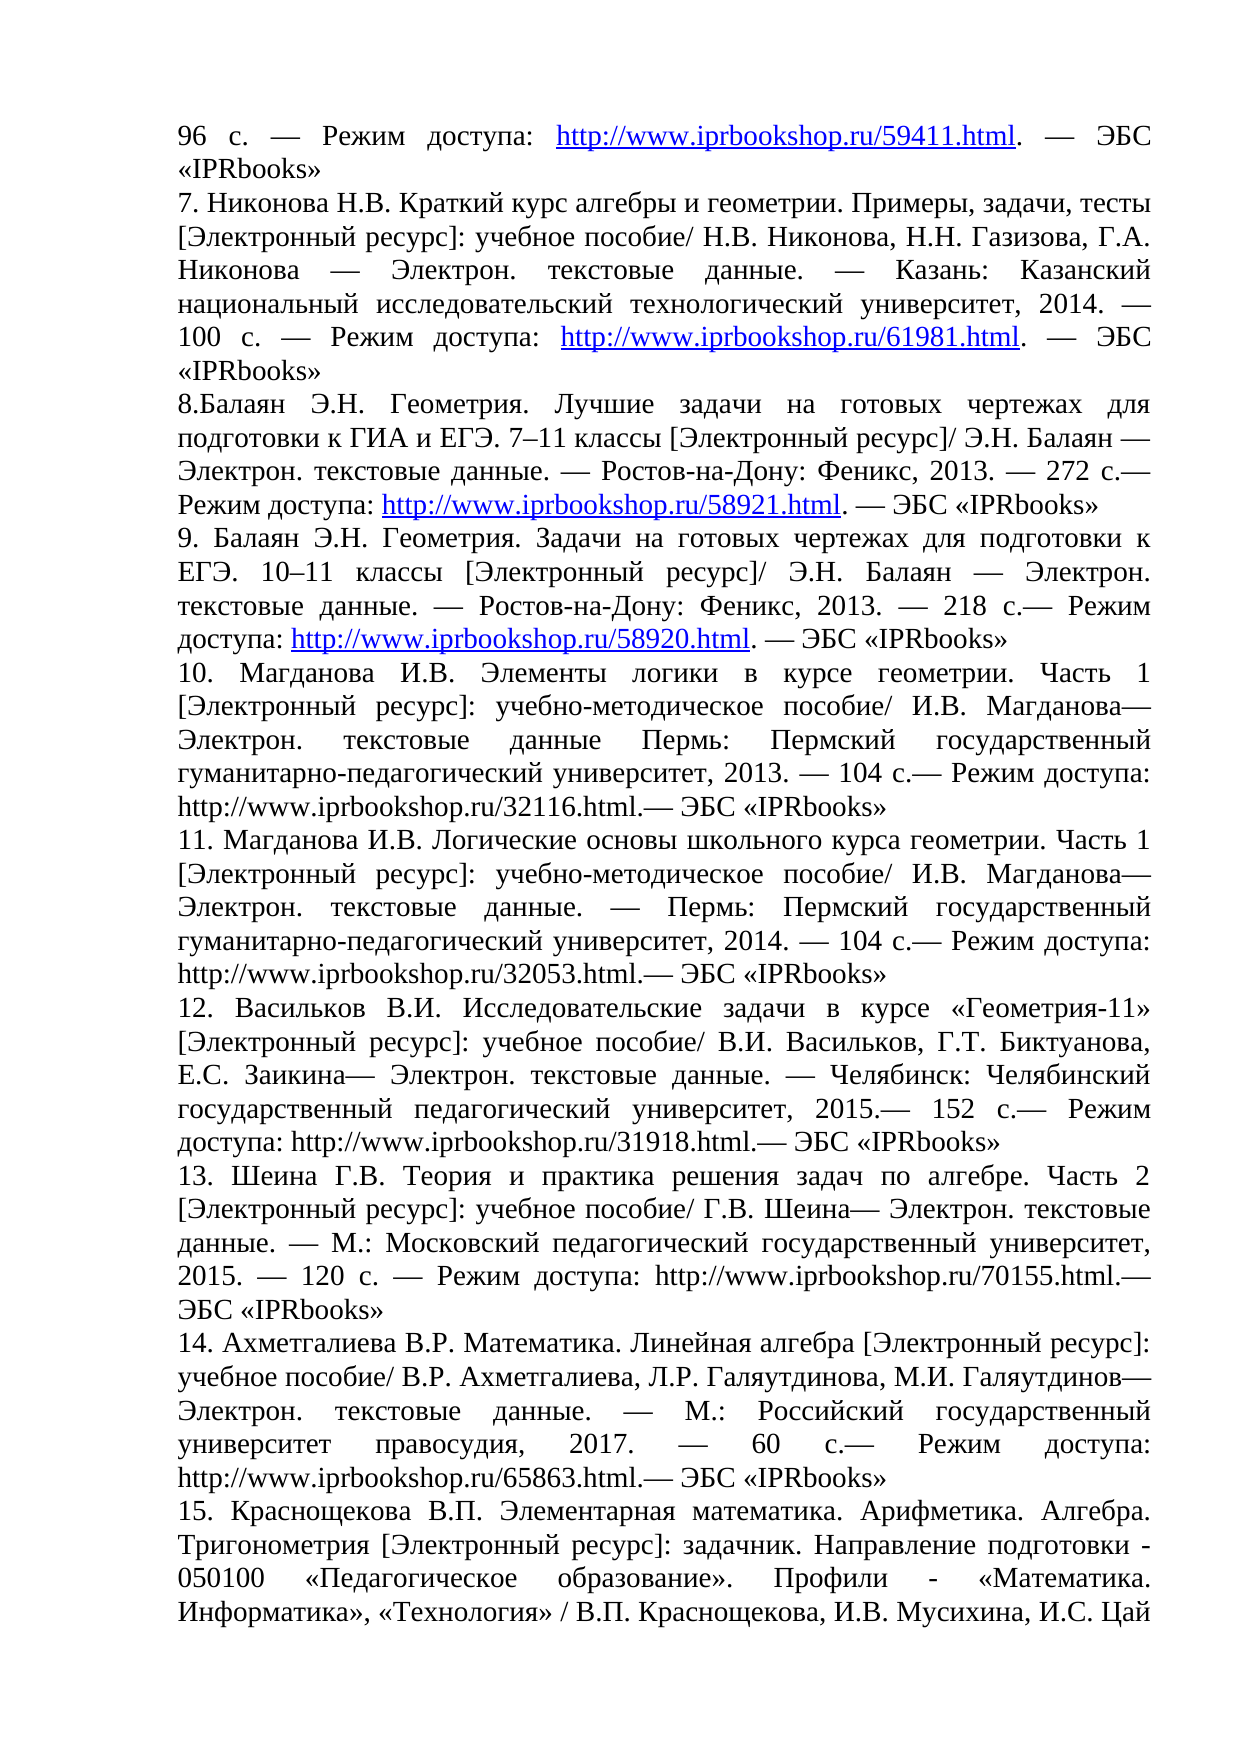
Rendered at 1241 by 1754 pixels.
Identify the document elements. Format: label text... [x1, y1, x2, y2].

text 8.Балаян Э.Н. Геометрия. Лучшие задачи на готовых чертежах для подготовки к ГИА и ЕГЭ. 7–11 классы [Электронный ресурс]/ Э.Н. Балаян — Электрон. текстовые данные. — Ростов-на-Дону: Феникс, 2013. — 272 c.— Режим доступа: http://www.iprbookshop.ru/58921.html. — ЭБС «IPRbooks» [177, 386, 1152, 521]
text 12. Васильков В.И. Исследовательские задачи в курсе «Геометрия-11» [Электронный ресурс]: учебное пособие/ В.И. Васильков, Г.Т. Биктуанова, Е.С. Заикина— Электрон. текстовые данные. — Челябинск: Челябинский государственный педагогический университет, 2015.— 152 c.— Режим доступа: http://www.iprbookshop.ru/31918.html.— ЭБС «IPRbooks» [177, 990, 1152, 1158]
text 7. Никонова Н.В. Краткий курс алгебры и геометрии. Примеры, задачи, тесты [Электронный ресурс]: учебное пособие/ Н.В. Никонова, Н.Н. Газизова, Г.А. Никонова — Электрон. текстовые данные. — Казань: Казанский национальный исследовательский технологический университет, 2014. — 100 c. — Режим доступа: http://www.iprbookshop.ru/61981.html. — ЭБС «IPRbooks» [177, 185, 1152, 386]
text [177, 118, 1152, 185]
text 13. Шеина Г.В. Теория и практика решения задач по алгебре. Часть 2 [Электронный ресурс]: учебное пособие/ Г.В. Шеина— Электрон. текстовые данные. — М.: Московский педагогический государственный университет, 2015. — 120 c. — Режим доступа: http://www.iprbookshop.ru/70155.html.— ЭБС «IPRbooks» [177, 1158, 1152, 1326]
text 9. Балаян Э.Н. Геометрия. Задачи на готовых чертежах для подготовки к ЕГЭ. 10–11 классы [Электронный ресурс]/ Э.Н. Балаян — Электрон. текстовые данные. — Ростов-на-Дону: Феникс, 2013. — 218 c.— Режим доступа: http://www.iprbookshop.ru/58920.html. — ЭБС «IPRbooks» [177, 521, 1152, 655]
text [177, 1493, 1152, 1627]
text 14. Ахметгалиева В.Р. Математика. Линейная алгебра [Электронный ресурс]: учебное пособие/ В.Р. Ахметгалиева, Л.Р. Галяутдинова, М.И. Галяутдинов— Электрон. текстовые данные. — М.: Российский государственный университет правосудия, 2017. — 60 c.— Режим доступа: http://www.iprbookshop.ru/65863.html.— ЭБС «IPRbooks» [177, 1326, 1152, 1493]
text 10. Магданова И.В. Элементы логики в курсе геометрии. Часть 1 [Электронный ресурс]: учебно-методическое пособие/ И.В. Магданова— Электрон. текстовые данные Пермь: Пермский государственный гуманитарно-педагогический университет, 2013. — 104 c.— Режим доступа: http://www.iprbookshop.ru/32116.html.— ЭБС «IPRbooks» [177, 655, 1152, 822]
text 11. Магданова И.В. Логические основы школьного курса геометрии. Часть 1 [Электронный ресурс]: учебно-методическое пособие/ И.В. Магданова— Электрон. текстовые данные. — Пермь: Пермский государственный гуманитарно-педагогический университет, 2014. — 104 c.— Режим доступа: http://www.iprbookshop.ru/32053.html.— ЭБС «IPRbooks» [177, 822, 1152, 990]
